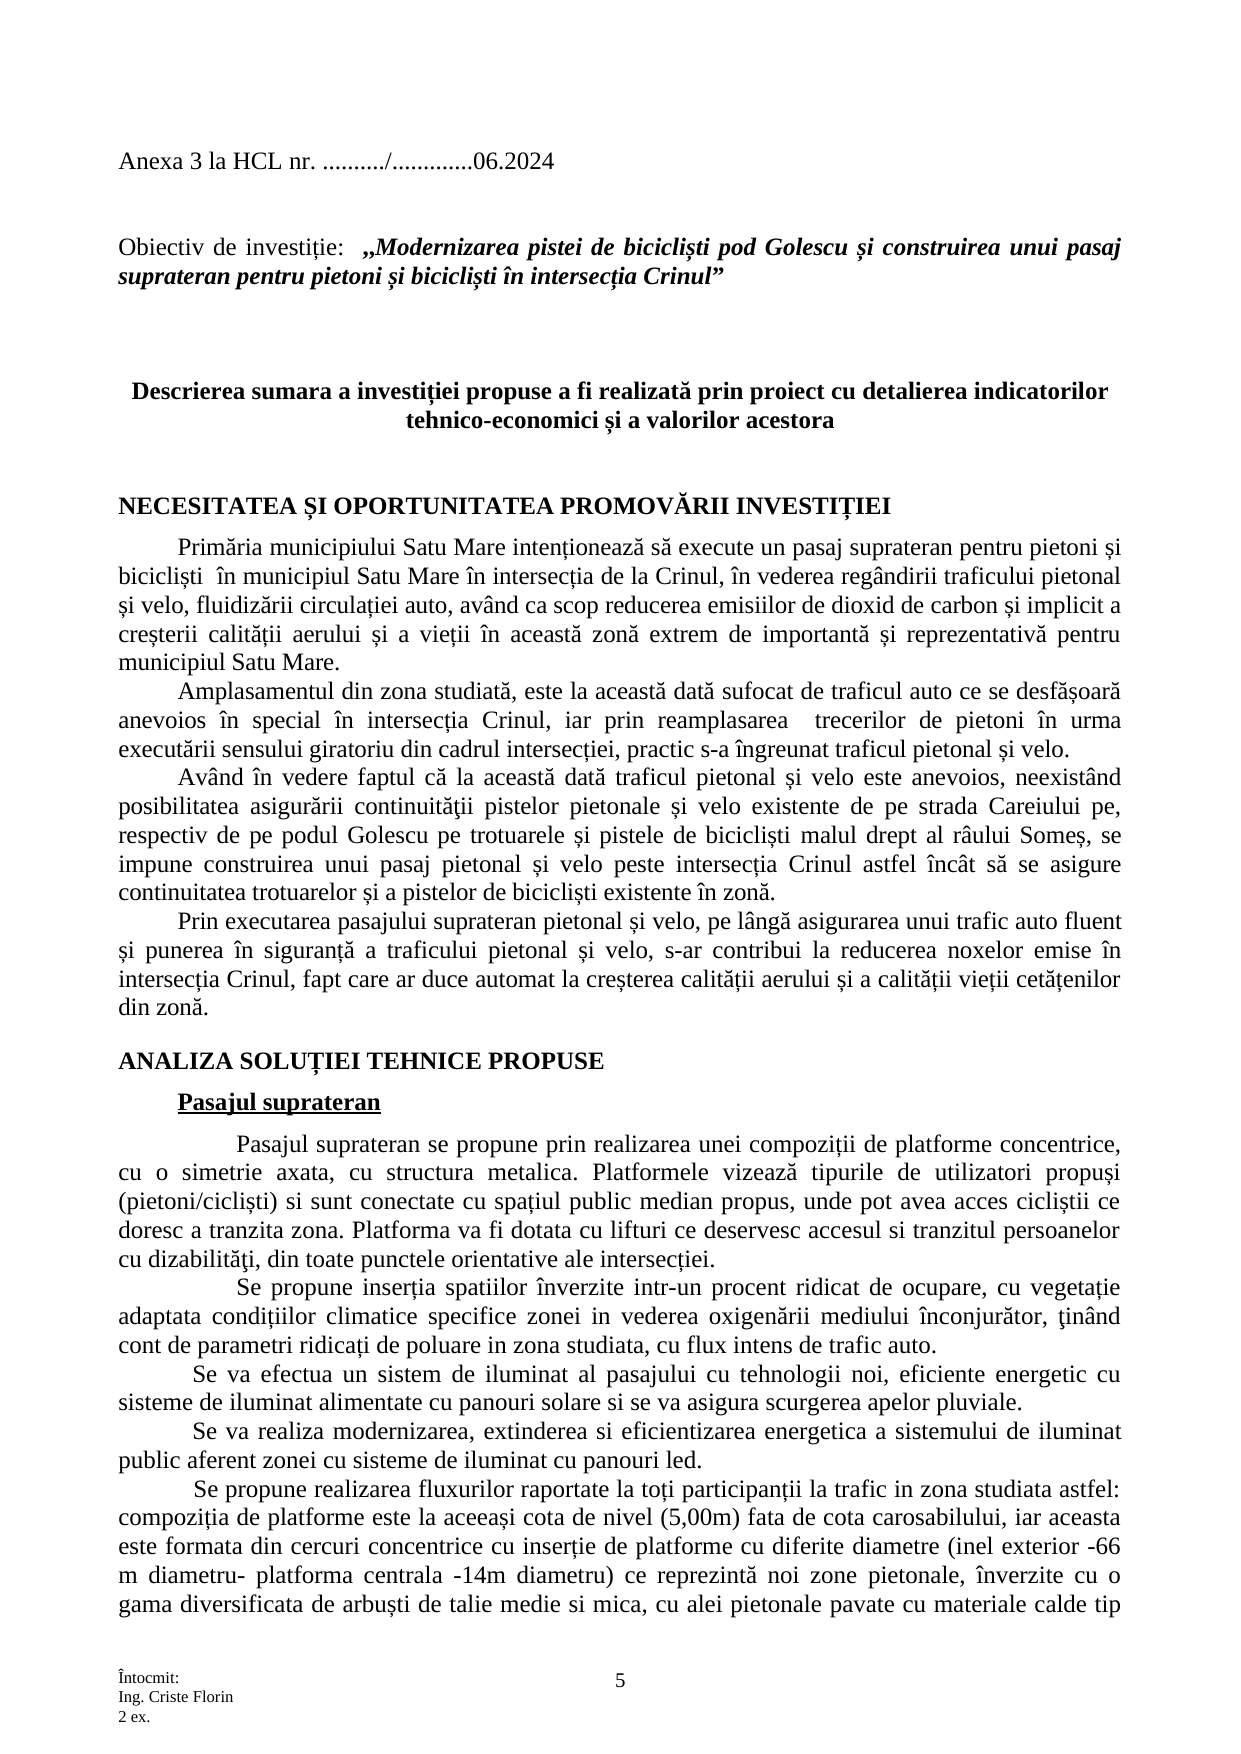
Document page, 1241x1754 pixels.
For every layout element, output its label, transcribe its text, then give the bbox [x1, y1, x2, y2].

text NECESITATEA ȘI OPORTUNITATEA PROMOVĂRII INVESTIȚIEI [118, 491, 1122, 520]
text Având în vedere faptul că la această dată traficul pietonal și velo este anevoios, neexistând posibilitatea asigurării continuităţii pistelor pietonale și velo existente de pe strada Careiului pe, respectiv de pe podul Golescu pe trotuarele și pistele de bicicliști malul drept al râului Someș, se impune construirea unui pasaj pietonal și velo peste intersecția Crinul astfel încât să se asigure continuitatea trotuarelor și a pistelor de bicicliști existente în zonă. [118, 762, 1122, 906]
text Descrierea sumara a investiției propuse a fi realizată prin proiect cu detalierea indicatorilor tehnico-economici și a valorilor acestora [118, 376, 1122, 434]
text ANALIZA SOLUȚIEI TEHNICE PROPUSE [118, 1046, 1122, 1075]
text Obiectiv de investiție: ,,Modernizarea pistei de bicicliști pod Golescu și construirea unui pasaj suprateran pentru pietoni și bicicliști în intersecția Crinul” [118, 232, 1122, 290]
text Pasajul suprateran se propune prin realizarea unei compoziții de platforme concentrice, cu o simetrie axata, cu structura metalica. Platformele vizează tipurile de utilizatori propuși (pietoni/cicliști) si sunt conectate cu spațiul public median propus, unde pot avea acces cicliștii ce doresc a tranzita zona. Platforma va fi dotata cu lifturi ce deservesc accesul si tranzitul persoanelor cu dizabilităţi, din toate punctele orientative ale intersecției. [118, 1129, 1122, 1272]
text Prin executarea pasajului suprateran pietonal și velo, pe lângă asigurarea unui trafic auto fluent și punerea în siguranță a traficului pietonal și velo, s-ar contribui la reducerea noxelor emise în intersecția Crinul, fapt care ar duce automat la creșterea calității aerului și a calității vieții cetățenilor din zonă. [118, 906, 1122, 1021]
text Pasajul suprateran [118, 1087, 1122, 1116]
text Se propune inserția spatiilor înverzite intr-un procent ridicat de ocupare, cu vegetație adaptata condițiilor climatice specifice zonei in vederea oxigenării mediului înconjurător, ţinând cont de parametri ridicați de poluare in zona studiata, cu flux intens de trafic auto. [118, 1272, 1122, 1359]
text Primăria municipiului Satu Mare intenționează să execute un pasaj suprateran pentru pietoni și bicicliști în municipiul Satu Mare în intersecția de la Crinul, în vederea regândirii traficului pietonal și velo, fluidizării circulației auto, având ca scop reducerea emisiilor de dioxid de carbon și implicit a creșterii calității aerului și a vieții în această zonă extrem de importantă și reprezentativă pentru municipiul Satu Mare. [118, 532, 1122, 676]
text Se va efectua un sistem de iluminat al pasajului cu tehnologii noi, eficiente energetic cu sisteme de iluminat alimentate cu panouri solare si se va asigura scurgerea apelor pluviale. [118, 1359, 1122, 1416]
text Se va realiza modernizarea, extinderea si eficientizarea energetica a sistemului de iluminat public aferent zonei cu sisteme de iluminat cu panouri led. [118, 1416, 1122, 1474]
text Amplasamentul din zona studiată, este la această dată sufocat de traficul auto ce se desfășoară anevoios în special în intersecția Crinul, iar prin reamplasarea trecerilor de pietoni în urma executării sensului giratoriu din cadrul intersecției, practic s-a îngreunat traficul pietonal și velo. [118, 676, 1122, 762]
text Anexa 3 la HCL nr. ........../.............06.2024 [118, 146, 1122, 175]
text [118, 1474, 1122, 1617]
